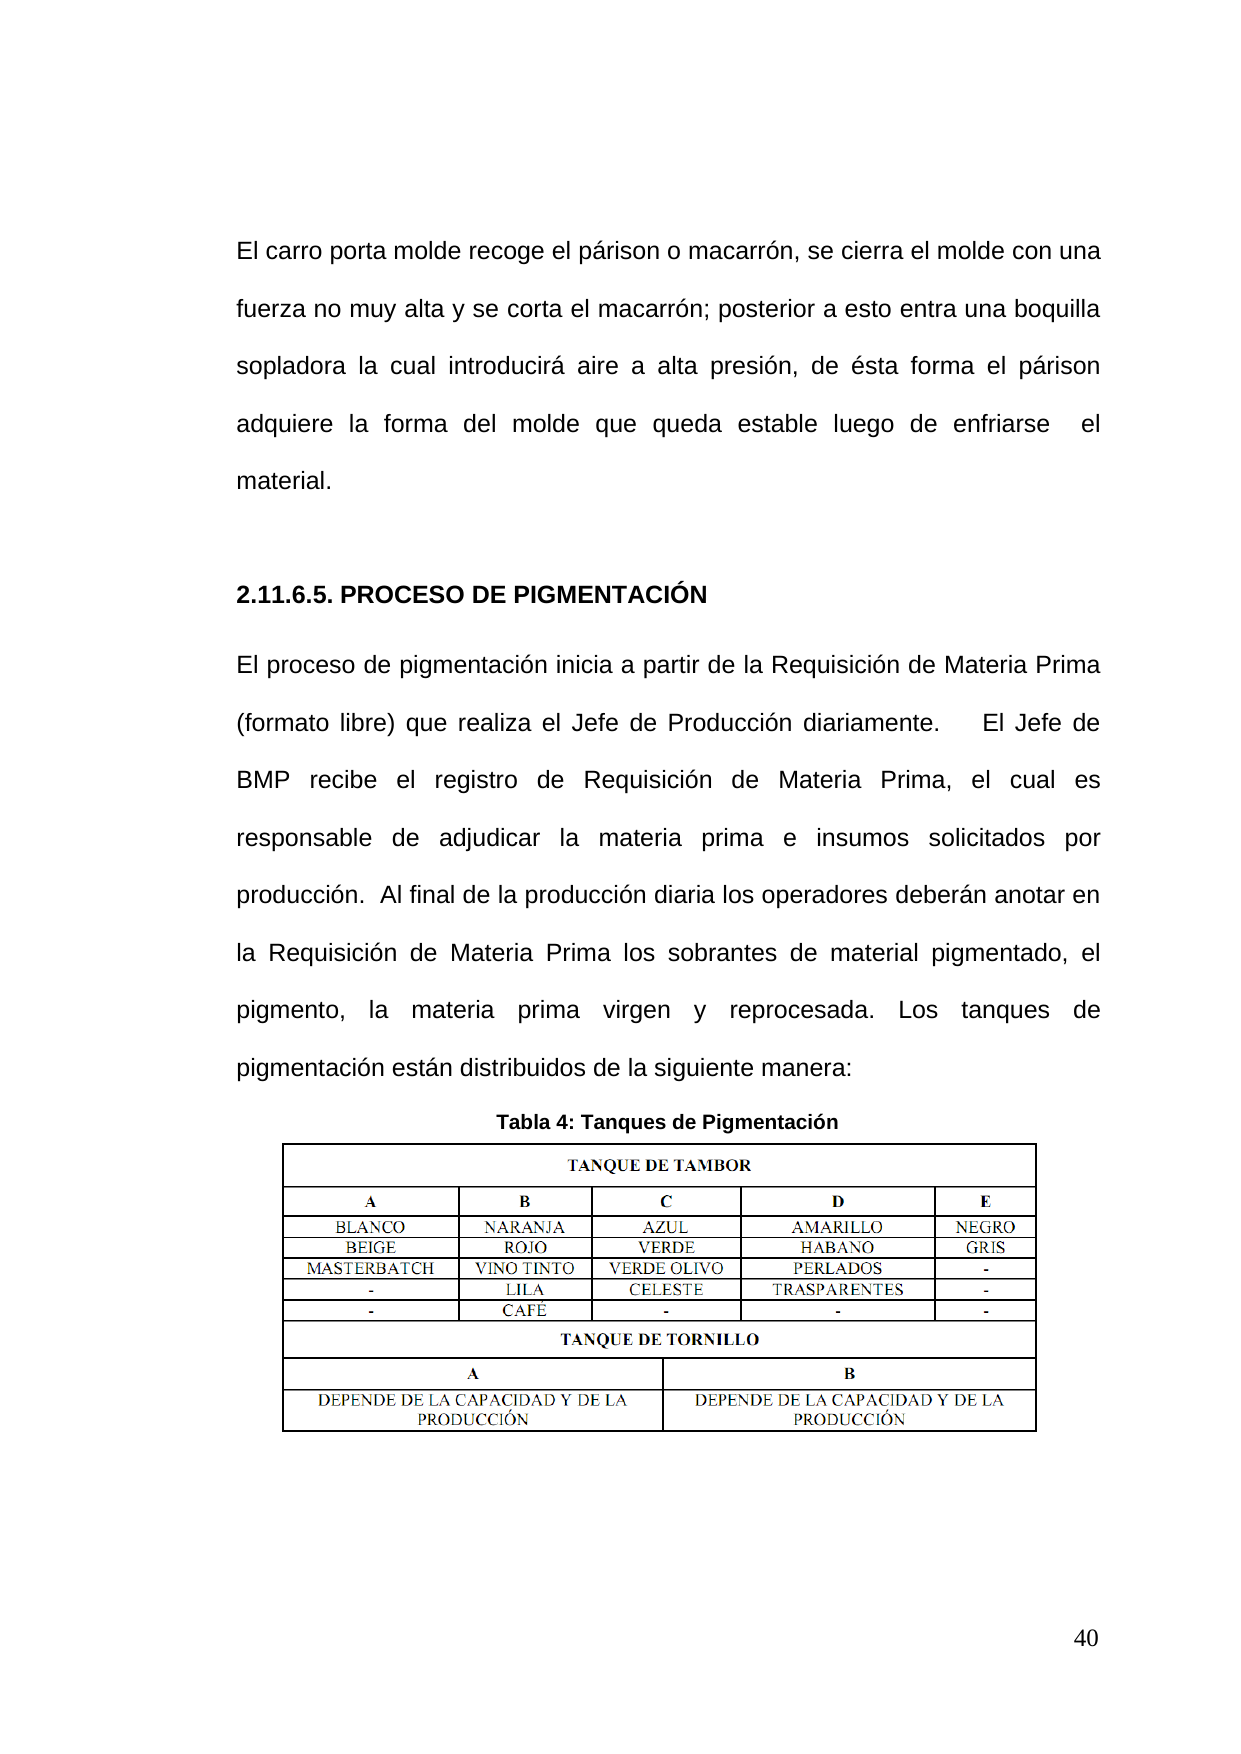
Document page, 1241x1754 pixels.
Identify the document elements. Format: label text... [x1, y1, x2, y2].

text El carro porta molde recoge el párison o macarrón, se cierra el molde con una fuerza no muy alta y se corta el macarrón; posterior a esto entra una boquilla sopladora la cual introducirá aire a alta presión, de ésta forma el párison adquiere la forma del molde que queda estable luego de enfriarse el material. [236, 236, 1102, 495]
picture [263, 1134, 1049, 1444]
text El proceso de pigmentación inicia a partir de la Requisición de Materia Prima (formato libre) que realiza el Jefe de Producción diariamente. El Jefe de BMP recibe el registro de Requisición de Materia Prima, el cual es responsable de adjudicar la materia prima e insumos solicitados por producción. Al final de la producción diaria los operadores deberán anotar en la Requisición de Materia Prima los sobrantes de material pigmentado, el pigmento, la materia prima virgen y reprocesada. Los tanques de pigmentación están distribuidos de la siguiente manera: [236, 650, 1102, 1081]
text Tabla 4: Tanques de Pigmentación [236, 1110, 1098, 1134]
list PROCESO DE PIGMENTACIÓN [236, 580, 1102, 609]
